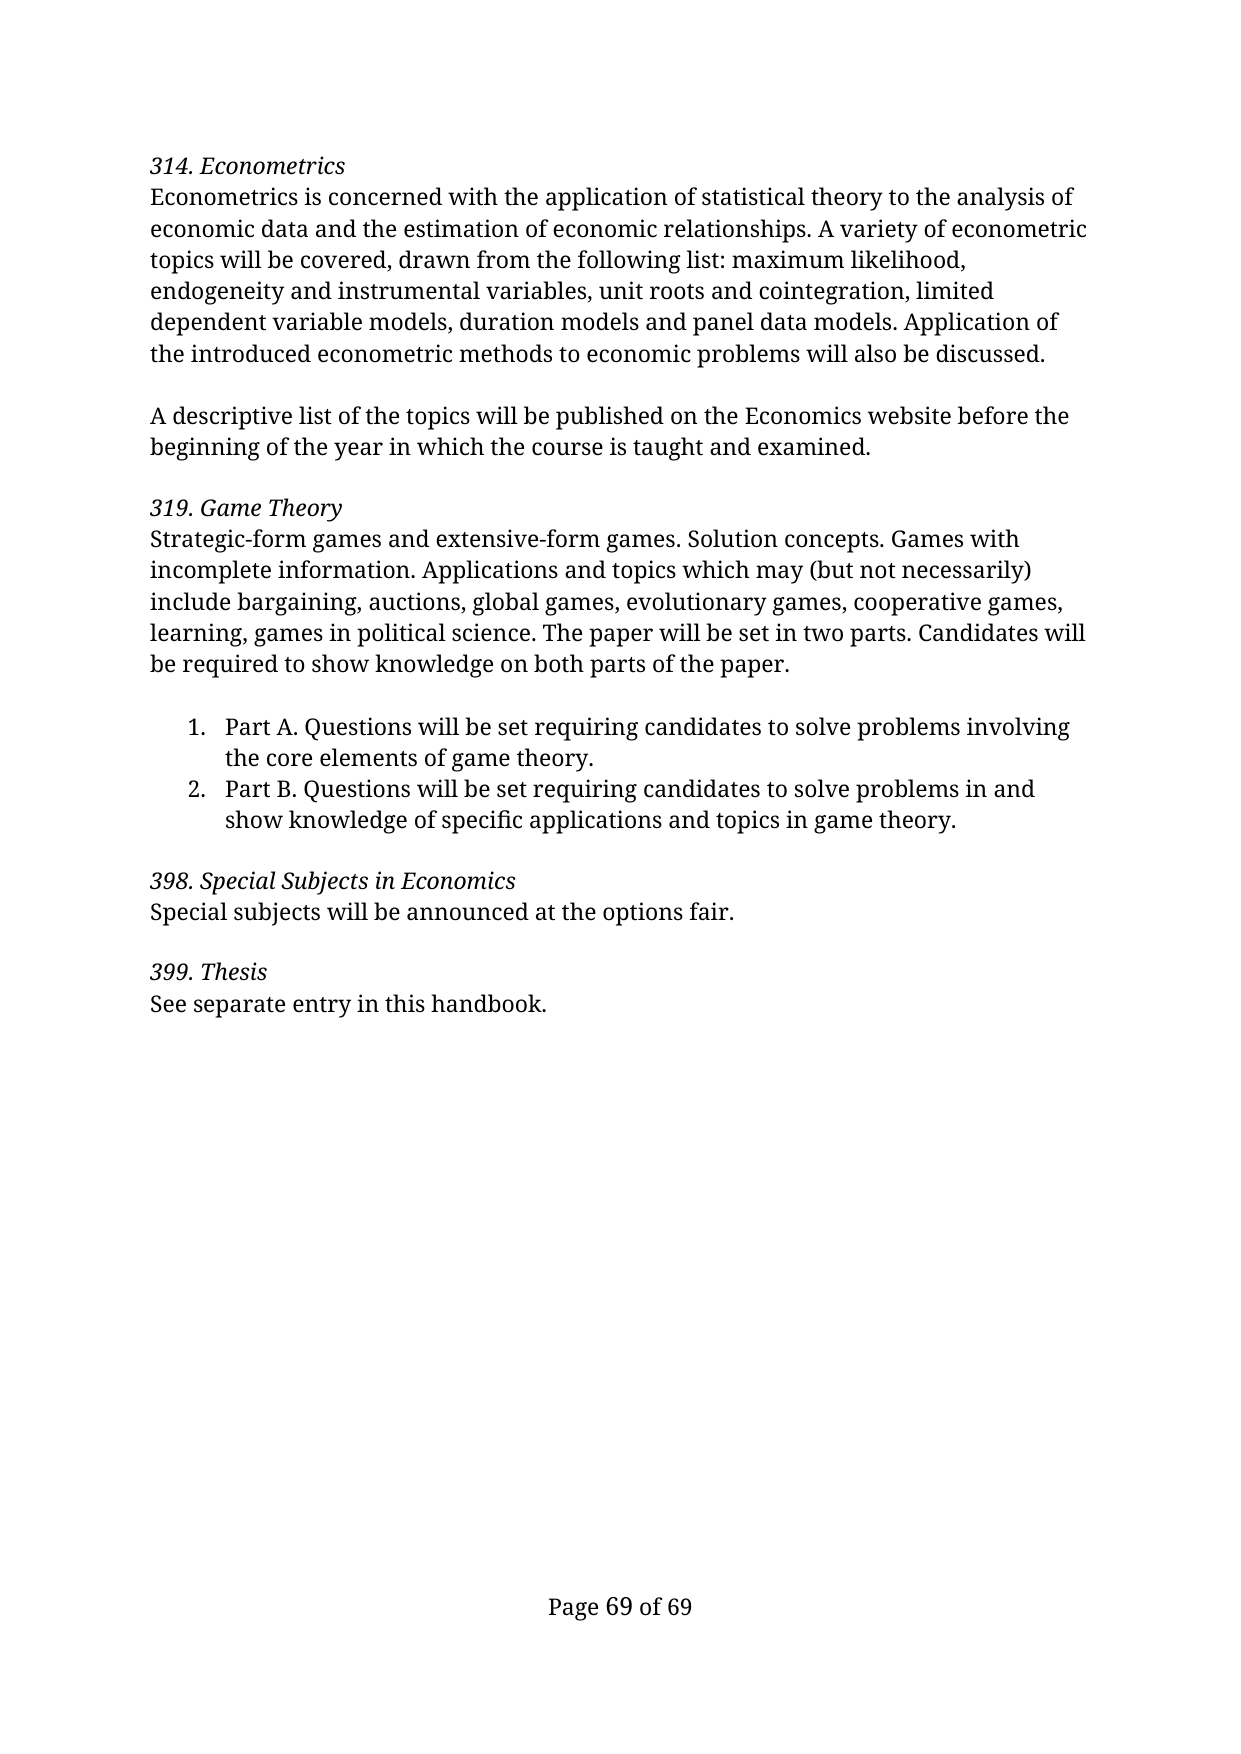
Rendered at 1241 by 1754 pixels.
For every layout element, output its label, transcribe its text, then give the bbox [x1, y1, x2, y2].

text Strategic-form games and extensive-form games. Solution concepts. Games with incomplete information. Applications and topics which may (but not necessarily) include bargaining, auctions, global games, evolutionary games, cooperative games, learning, games in political science. The paper will be set in two parts. Candidates will be required to show knowledge on both parts of the paper. [150, 523, 1090, 679]
list Part B. Questions will be set requiring candidates to solve problems in and show knowledge of specific applications and topics in game theory. [187, 773, 1090, 835]
list Part A. Questions will be set requiring candidates to solve problems involving the core elements of game theory. [187, 710, 1090, 773]
subtitle 399. Thesis [150, 956, 1090, 987]
text See separate entry in this handbook. [150, 987, 1090, 1019]
subtitle 314. Econometrics [150, 150, 1090, 181]
text A descriptive list of the topics will be published on the Economics website before the beginning of the year in which the course is taught and examined. [150, 400, 1090, 462]
text Econometrics is concerned with the application of statistical theory to the analysis of economic data and the estimation of economic relationships. A variety of econometric topics will be covered, drawn from the following list: maximum likelihood, endogeneity and instrumental variables, unit roots and cointegration, limited dependent variable models, duration models and panel data models. Application of the introduced econometric methods to economic problems will also be discussed. [150, 181, 1090, 369]
subtitle 319. Game Theory [150, 492, 1090, 523]
subtitle 398. Special Subjects in Economics [150, 864, 1090, 896]
text Special subjects will be announced at the options fair. [150, 896, 1090, 927]
